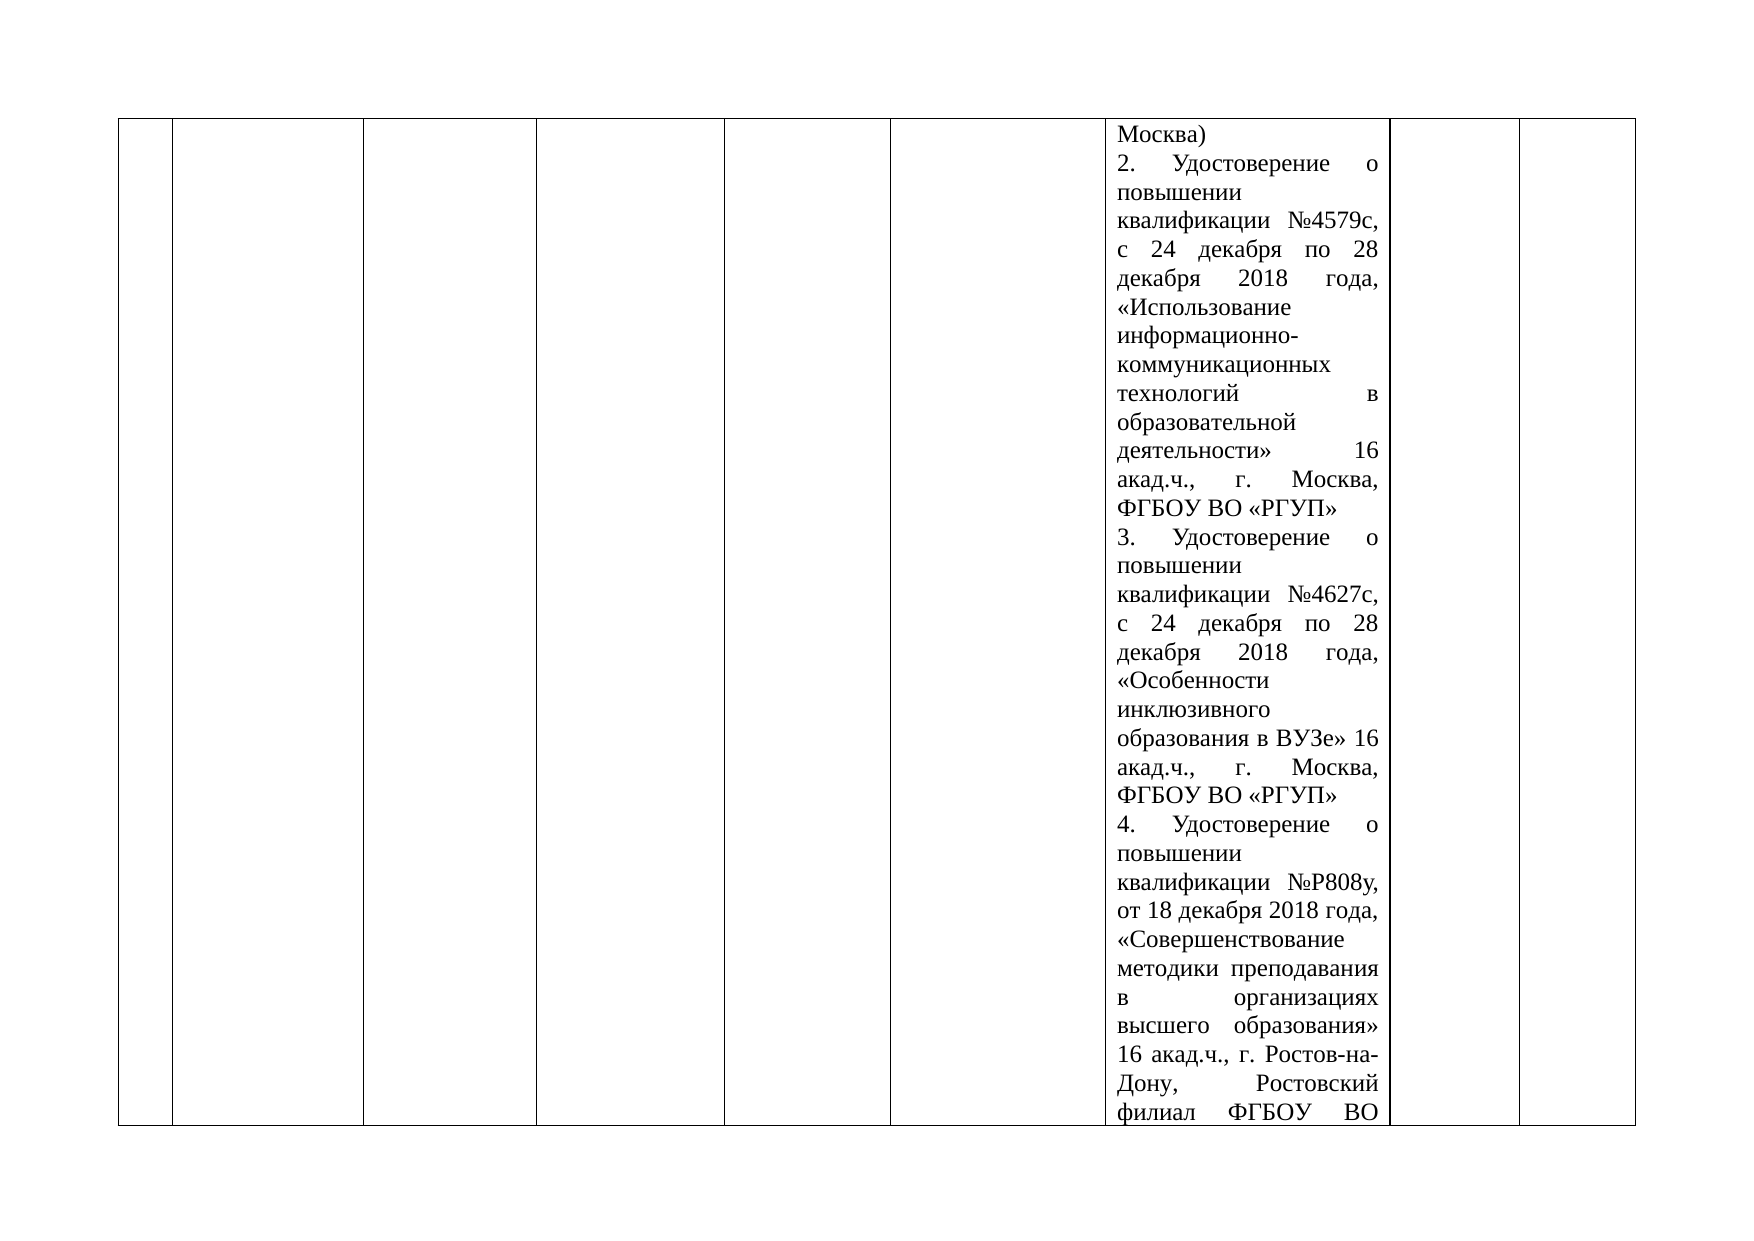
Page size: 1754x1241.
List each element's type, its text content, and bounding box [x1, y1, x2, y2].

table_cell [725, 119, 890, 1125]
table_cell 0 [1391, 119, 1519, 1125]
table_cell 0 [1520, 119, 1635, 1125]
